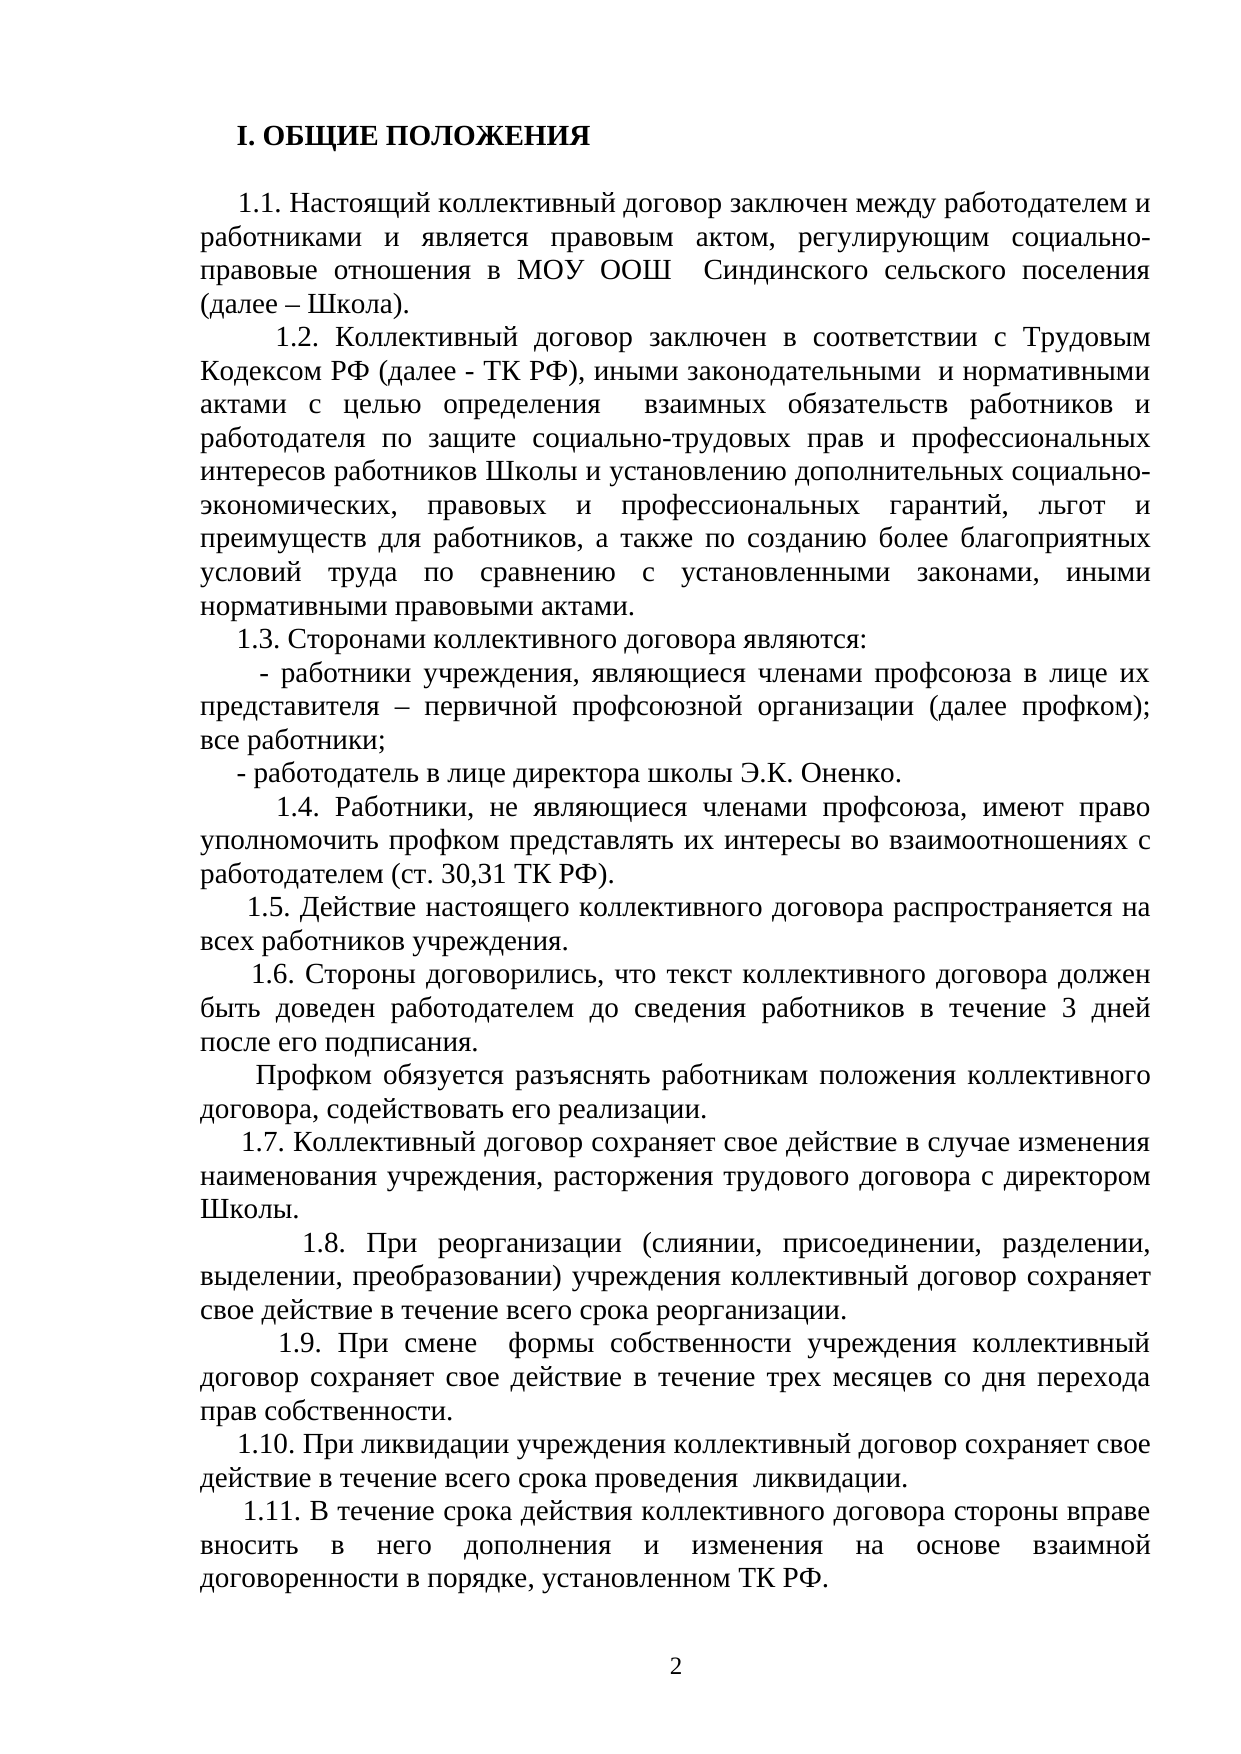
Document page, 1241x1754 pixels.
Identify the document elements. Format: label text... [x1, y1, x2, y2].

text 1.7. Коллективный договор сохраняет свое действие в случае изменения наименования учреждения, расторжения трудового договора с директором Школы. [200, 1124, 1152, 1225]
text 1.6. Стороны договорились, что текст коллективного договора должен быть доведен работодателем до сведения работников в течение 3 дней после его подписания. [200, 957, 1152, 1057]
text - работники учреждения, являющиеся членами профсоюза в лице их представителя – первичной профсоюзной организации (далее профком); все работники; [200, 655, 1152, 755]
text 1.10. При ликвидации учреждения коллективный договор сохраняет свое действие в течение всего срока проведения ликвидации. [200, 1426, 1152, 1493]
text Профком обязуется разъяснять работникам положения коллективного договора, содействовать его реализации. [200, 1057, 1152, 1124]
text 1.11. В течение срока действия коллективного договора стороны вправе вносить в него дополнения и изменения на основе взаимной договоренности в порядке, установленном ТК РФ. [200, 1493, 1152, 1594]
text 1.9. При смене формы собственности учреждения коллективный договор сохраняет свое действие в течение трех месяцев со дня перехода прав собственности. [200, 1326, 1152, 1426]
text 1.2. Коллективный договор заключен в соответствии с Трудовым Кодексом РФ (далее - ТК РФ), иными законодательными и нормативными актами с целью определения взаимных обязательств работников и работодателя по защите социально-трудовых прав и профессиональных интересов работников Школы и установлению дополнительных социально-экономических, правовых и профессиональных гарантий, льгот и преимуществ для работников, а также по созданию более благоприятных условий труда по сравнению с установленными законами, иными нормативными правовыми актами. [200, 319, 1152, 621]
text 1.4. Работники, не являющиеся членами профсоюза, имеют право уполномочить профком представлять их интересы во взаимоотношениях с работодателем (ст. 30,31 ТК РФ). [200, 789, 1152, 889]
text 1.5. Действие настоящего коллективного договора распространяется на всех работников учреждения. [200, 889, 1152, 957]
text ОБЩИЕ ПОЛОЖЕНИЯ [200, 118, 1152, 152]
text 1.3. Сторонами коллективного договора являются: [200, 621, 1152, 655]
text - работодатель в лице директора школы Э.К. Оненко. [200, 755, 1152, 789]
text 1.1. Настоящий коллективный договор заключен между работодателем и работниками и является правовым актом, регулирующим социально-правовые отношения в МОУ ООШ Синдинского сельского поселения (далее – Школа). [200, 185, 1152, 319]
text 1.8. При реорганизации (слиянии, присоединении, разделении, выделении, преобразовании) учреждения коллективный договор сохраняет свое действие в течение всего срока реорганизации. [200, 1225, 1152, 1326]
